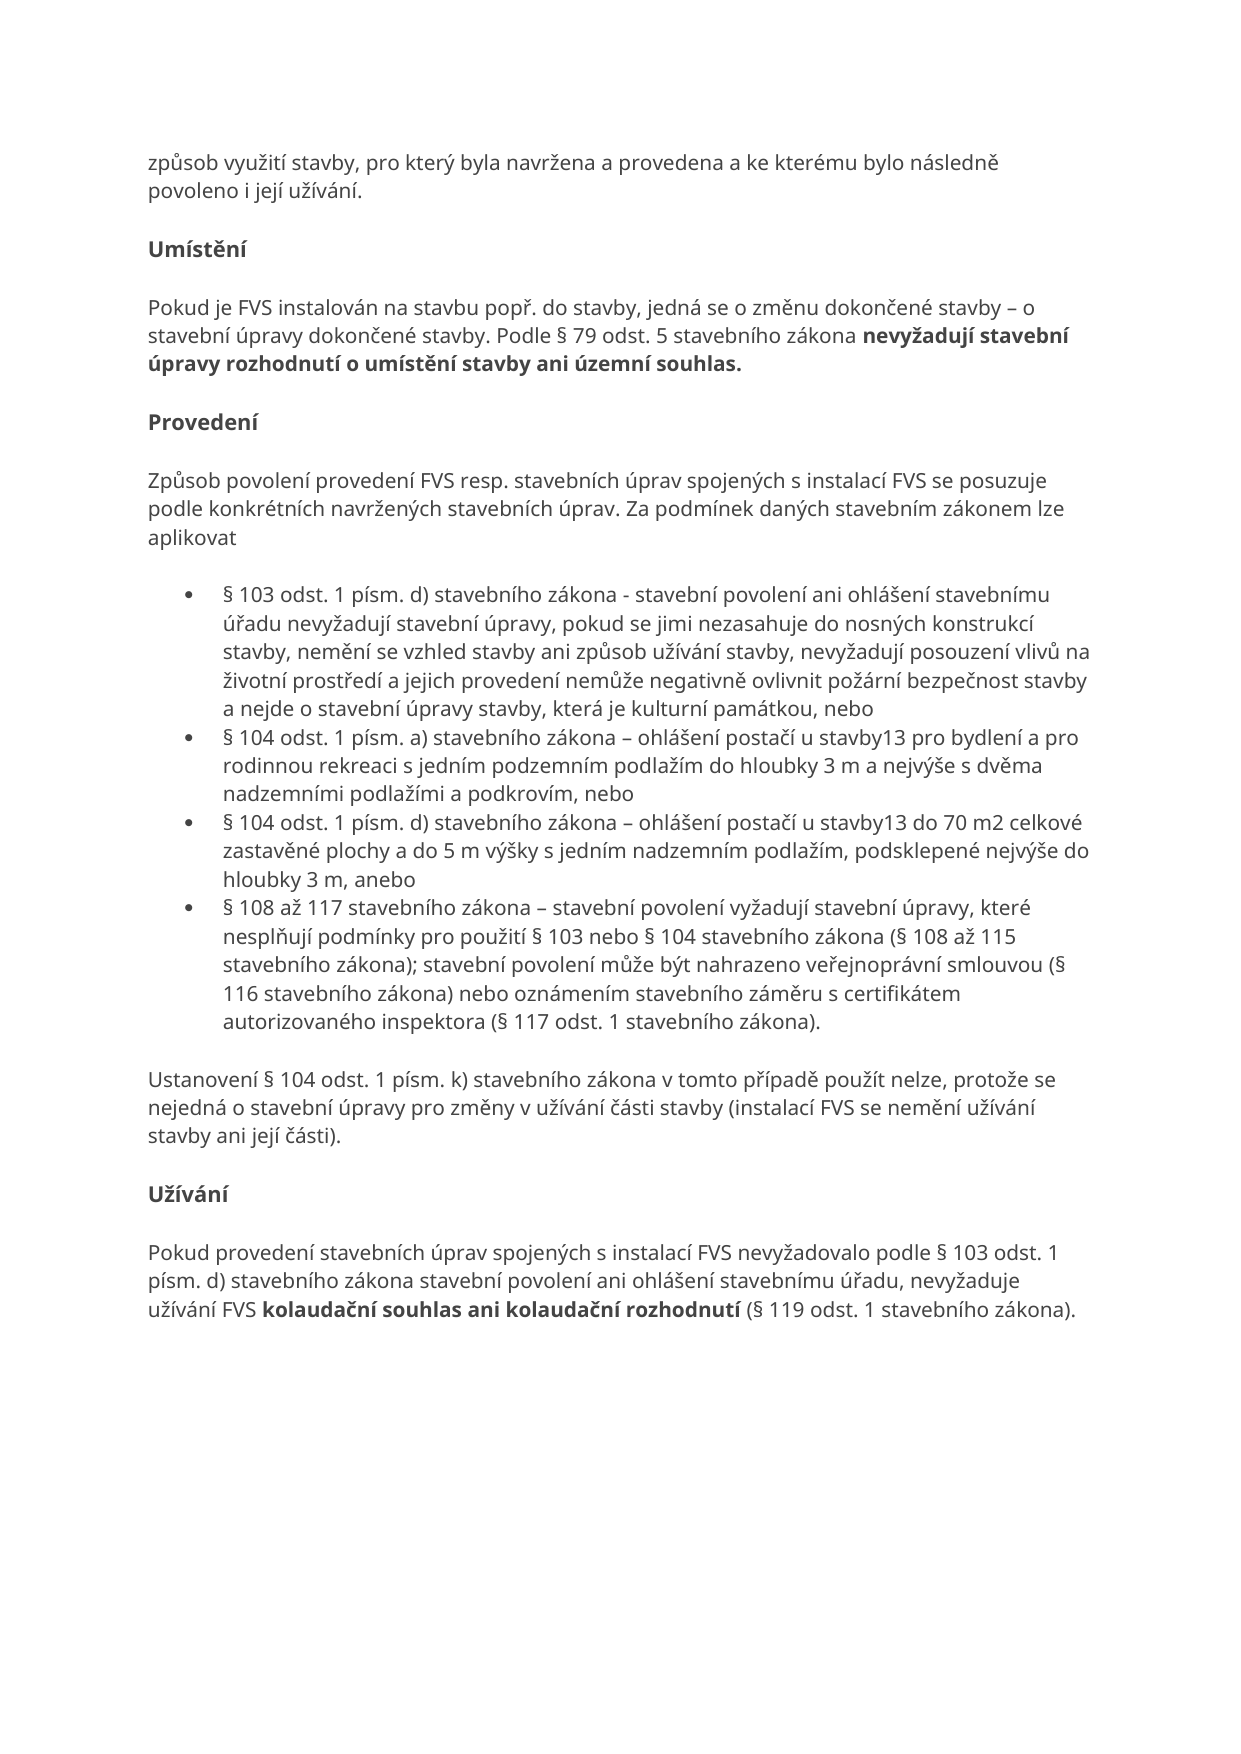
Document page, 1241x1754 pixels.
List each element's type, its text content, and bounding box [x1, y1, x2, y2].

list § 103 odst. 1 písm. d) stavebního zákona - stavební povolení ani ohlášení stavebnímu úřadu nevyžadují stavební úpravy, pokud se jimi nezasahuje do nosných konstrukcí stavby, nemění se vzhled stavby ani způsob užívání stavby, nevyžadují posouzení vlivů na životní prostředí a jejich provedení nemůže negativně ovlivnit požární bezpečnost stavby a nejde o stavební úpravy stavby, která je kulturní památkou, nebo [185, 581, 1093, 723]
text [148, 148, 1093, 204]
text Umístění [148, 234, 1093, 263]
list § 108 až 117 stavebního zákona – stavební povolení vyžadují stavební úpravy, které nesplňují podmínky pro použití § 103 nebo § 104 stavebního zákona (§ 108 až 115 stavebního zákona); stavební povolení může být nahrazeno veřejnoprávní smlouvou (§ 116 stavebního zákona) nebo oznámením stavebního záměru s certifikátem autorizovaného inspektora (§ 117 odst. 1 stavebního zákona). [185, 893, 1093, 1036]
text Pokud provedení stavebních úprav spojených s instalací FVS nevyžadovalo podle § 103 odst. 1 písm. d) stavebního zákona stavební povolení ani ohlášení stavebnímu úřadu, nevyžaduje užívání FVS kolaudační souhlas ani kolaudační rozhodnutí (§ 119 odst. 1 stavebního zákona). [148, 1238, 1093, 1323]
text Ustanovení § 104 odst. 1 písm. k) stavebního zákona v tomto případě použít nelze, protože se nejedná o stavební úpravy pro změny v užívání části stavby (instalací FVS se nemění užívání stavby ani její části). [148, 1065, 1093, 1150]
list § 104 odst. 1 písm. a) stavebního zákona – ohlášení postačí u stavby13 pro bydlení a pro rodinnou rekreaci s jedním podzemním podlažím do hloubky 3 m a nejvýše s dvěma nadzemními podlažími a podkrovím, nebo [185, 723, 1093, 808]
text Provedení [148, 407, 1093, 437]
text Pokud je FVS instalován na stavbu popř. do stavby, jedná se o změnu dokončené stavby – o stavební úpravy dokončené stavby. Podle § 79 odst. 5 stavebního zákona nevyžadují stavební úpravy rozhodnutí o umístění stavby ani územní souhlas. [148, 293, 1093, 378]
text Způsob povolení provedení FVS resp. stavebních úprav spojených s instalací FVS se posuzuje podle konkrétních navržených stavebních úprav. Za podmínek daných stavebním zákonem lze aplikovat [148, 466, 1093, 551]
list § 104 odst. 1 písm. d) stavebního zákona – ohlášení postačí u stavby13 do 70 m2 celkové zastavěné plochy a do 5 m výšky s jedním nadzemním podlažím, podsklepené nejvýše do hloubky 3 m, anebo [185, 808, 1093, 893]
text Užívání [148, 1179, 1093, 1209]
